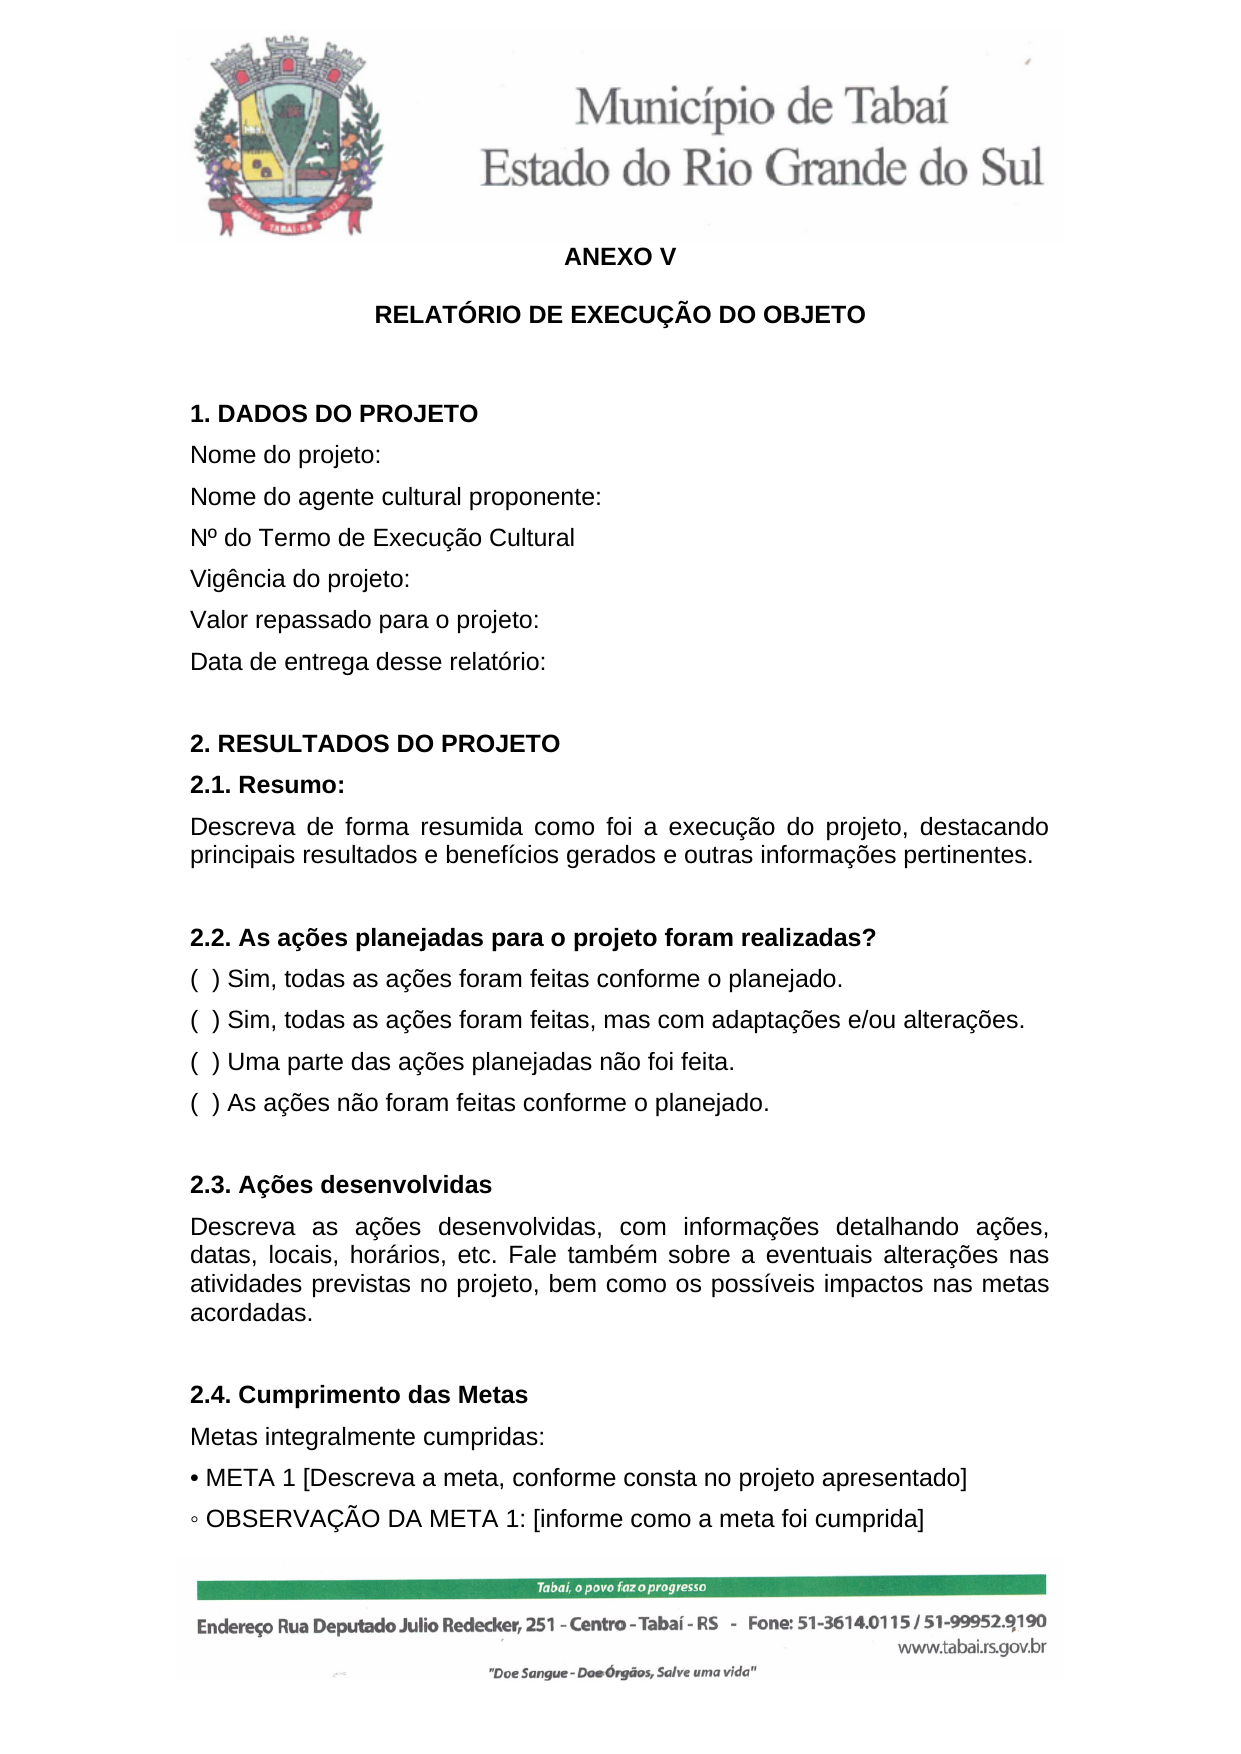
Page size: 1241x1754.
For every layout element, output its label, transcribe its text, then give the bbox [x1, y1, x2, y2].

text RELATÓRIO DE EXECUÇÃO DO OBJETO [177, 300, 1063, 329]
text ANEXO V [177, 243, 1063, 271]
text ( ) As ações não foram feitas conforme o planejado. [190, 1088, 1051, 1117]
text Nome do agente cultural proponente: [190, 482, 1051, 511]
text ( ) Uma parte das ações planejadas não foi feita. [190, 1047, 1051, 1076]
text Data de entrega desse relatório: [190, 647, 1051, 676]
text Nome do projeto: [190, 441, 1051, 469]
text ( ) Sim, todas as ações foram feitas conforme o planejado. [190, 964, 1051, 993]
text Descreva de forma resumida como foi a execução do projeto, destacando principais resultados e benefícios gerados e outras informações pertinentes. [190, 812, 1051, 869]
picture [177, 1555, 1063, 1681]
text 1. DADOS DO PROJETO [190, 399, 1051, 428]
text Vigência do projeto: [190, 564, 1051, 593]
text Descreva as ações desenvolvidas, com informações detalhando ações, datas, locais, horários, etc. Fale também sobre a eventuais alterações nas atividades previstas no projeto, bem como os possíveis impactos nas metas acordadas. [190, 1212, 1051, 1327]
text 2.1. Resumo: [190, 771, 1051, 799]
text 2.2. As ações planejadas para o projeto foram realizadas? [190, 923, 1051, 952]
text Metas integralmente cumpridas: [190, 1422, 1051, 1451]
text • META 1 [Descreva a meta, conforme consta no projeto apresentado] [190, 1463, 1051, 1492]
text ( ) Sim, todas as ações foram feitas, mas com adaptações e/ou alterações. [190, 1006, 1051, 1034]
text ◦ OBSERVAÇÃO DA META 1: [informe como a meta foi cumprida] [190, 1504, 1051, 1533]
text 2.4. Cumprimento das Metas [190, 1381, 1051, 1409]
text 2.3. Ações desenvolvidas [190, 1171, 1051, 1199]
text 2. RESULTADOS DO PROJETO [190, 729, 1051, 758]
text Nº do Termo de Execução Cultural [190, 523, 1051, 552]
text Valor repassado para o projeto: [190, 606, 1051, 634]
picture [177, 29, 1063, 243]
